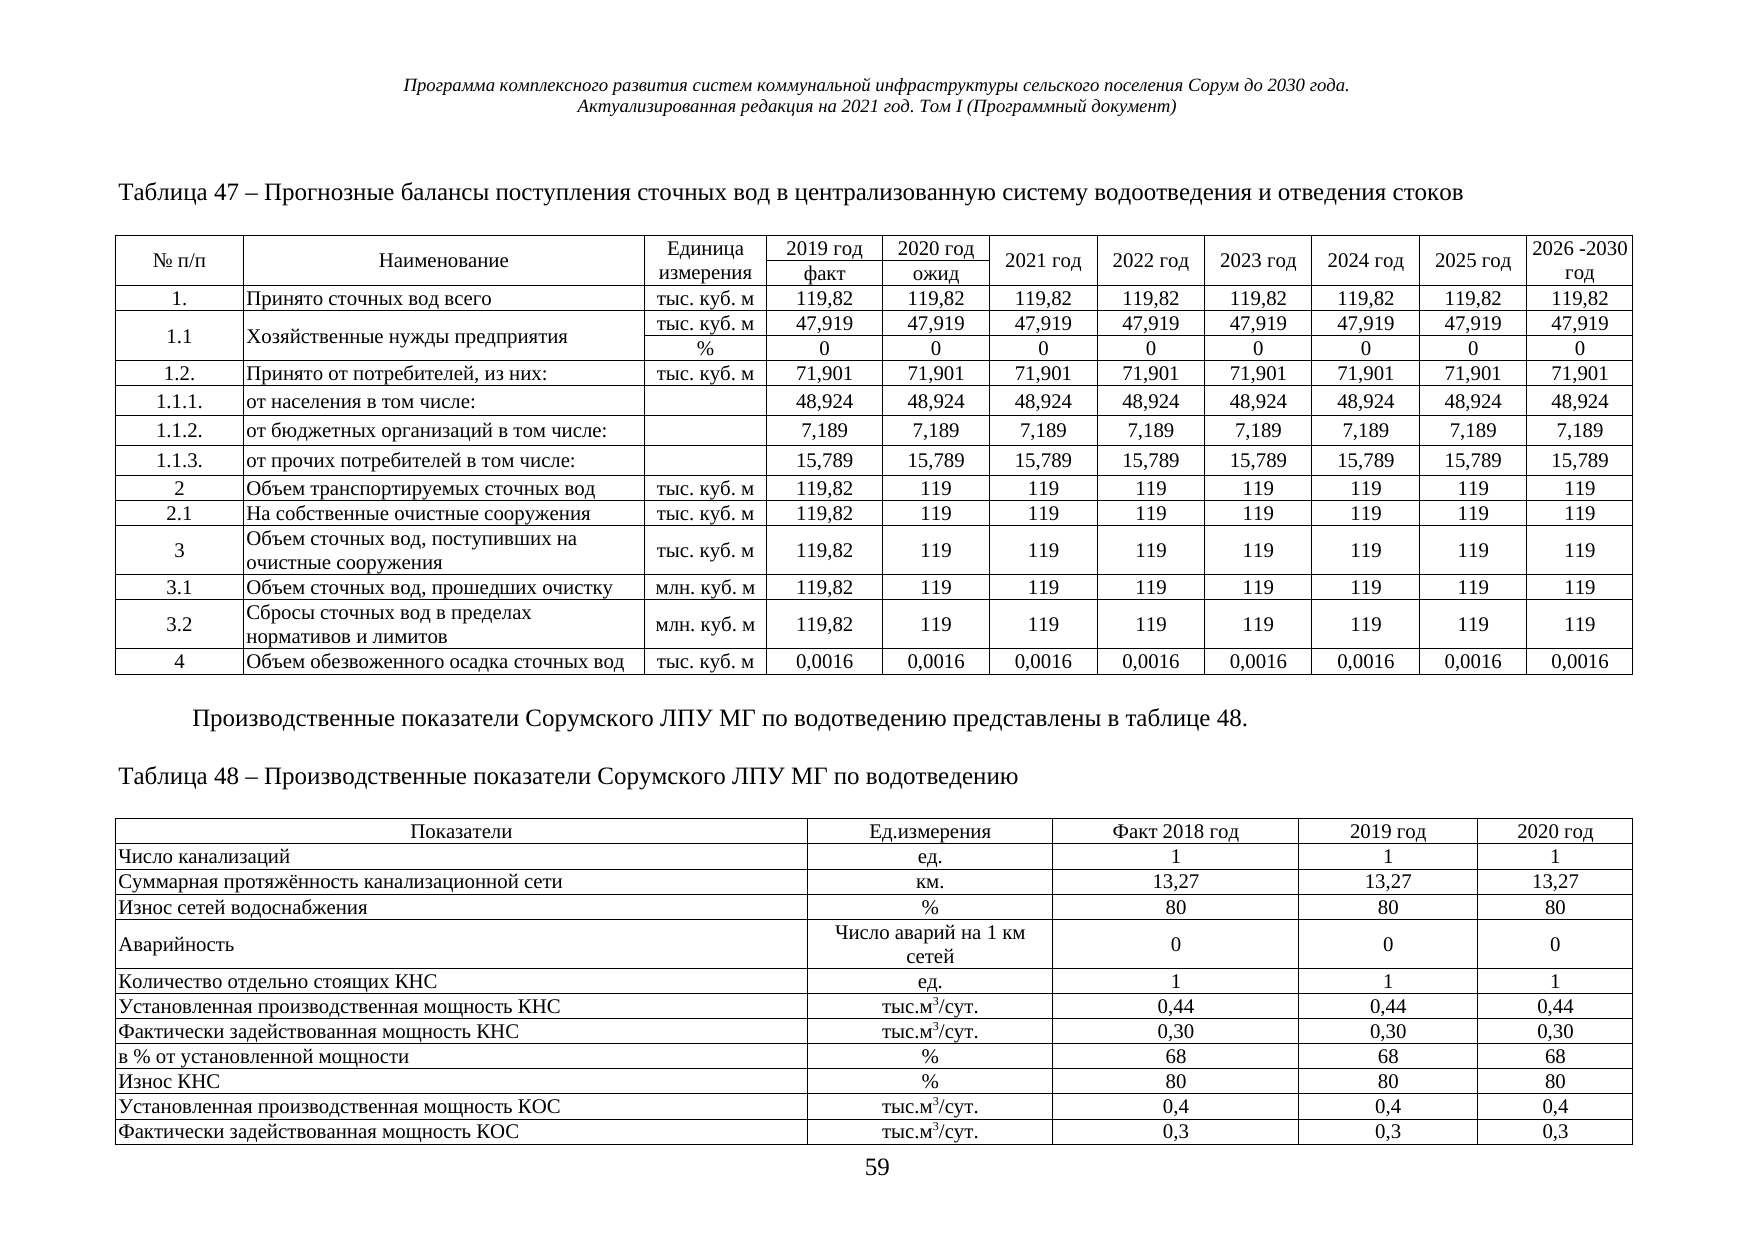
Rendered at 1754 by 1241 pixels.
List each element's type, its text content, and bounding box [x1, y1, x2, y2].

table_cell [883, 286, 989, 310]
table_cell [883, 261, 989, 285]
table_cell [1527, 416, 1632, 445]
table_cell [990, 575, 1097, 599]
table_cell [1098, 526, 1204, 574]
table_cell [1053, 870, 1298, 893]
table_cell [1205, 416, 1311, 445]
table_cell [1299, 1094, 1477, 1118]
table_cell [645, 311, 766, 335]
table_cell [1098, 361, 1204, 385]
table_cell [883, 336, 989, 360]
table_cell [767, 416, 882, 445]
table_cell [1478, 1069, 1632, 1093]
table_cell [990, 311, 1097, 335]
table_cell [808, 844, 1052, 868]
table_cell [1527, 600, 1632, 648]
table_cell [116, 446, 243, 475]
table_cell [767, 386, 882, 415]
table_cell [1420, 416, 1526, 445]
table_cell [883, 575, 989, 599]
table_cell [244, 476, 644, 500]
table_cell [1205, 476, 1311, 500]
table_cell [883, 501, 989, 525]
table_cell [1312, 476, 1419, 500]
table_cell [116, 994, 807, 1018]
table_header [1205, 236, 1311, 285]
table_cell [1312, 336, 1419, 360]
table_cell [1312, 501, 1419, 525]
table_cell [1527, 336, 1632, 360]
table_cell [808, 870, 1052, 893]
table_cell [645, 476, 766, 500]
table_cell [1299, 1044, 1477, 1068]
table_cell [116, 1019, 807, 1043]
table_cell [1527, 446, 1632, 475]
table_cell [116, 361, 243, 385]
text Производственные показатели Сорумского ЛПУ МГ по водотведению представлены в таблице 48. [118, 703, 1636, 732]
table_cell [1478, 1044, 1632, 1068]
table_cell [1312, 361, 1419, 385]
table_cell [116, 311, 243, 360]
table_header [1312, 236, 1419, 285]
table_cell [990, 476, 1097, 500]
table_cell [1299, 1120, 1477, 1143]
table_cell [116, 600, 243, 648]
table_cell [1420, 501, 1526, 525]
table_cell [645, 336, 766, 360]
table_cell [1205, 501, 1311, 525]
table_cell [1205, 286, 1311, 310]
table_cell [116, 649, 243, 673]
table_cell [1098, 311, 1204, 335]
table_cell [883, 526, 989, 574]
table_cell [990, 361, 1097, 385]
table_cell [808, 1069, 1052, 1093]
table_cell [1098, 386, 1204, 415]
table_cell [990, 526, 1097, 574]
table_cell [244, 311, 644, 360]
text Таблица 47 – Прогнозные балансы поступления сточных вод в централизованную систему водоотведения и отведения стоков [118, 177, 1636, 206]
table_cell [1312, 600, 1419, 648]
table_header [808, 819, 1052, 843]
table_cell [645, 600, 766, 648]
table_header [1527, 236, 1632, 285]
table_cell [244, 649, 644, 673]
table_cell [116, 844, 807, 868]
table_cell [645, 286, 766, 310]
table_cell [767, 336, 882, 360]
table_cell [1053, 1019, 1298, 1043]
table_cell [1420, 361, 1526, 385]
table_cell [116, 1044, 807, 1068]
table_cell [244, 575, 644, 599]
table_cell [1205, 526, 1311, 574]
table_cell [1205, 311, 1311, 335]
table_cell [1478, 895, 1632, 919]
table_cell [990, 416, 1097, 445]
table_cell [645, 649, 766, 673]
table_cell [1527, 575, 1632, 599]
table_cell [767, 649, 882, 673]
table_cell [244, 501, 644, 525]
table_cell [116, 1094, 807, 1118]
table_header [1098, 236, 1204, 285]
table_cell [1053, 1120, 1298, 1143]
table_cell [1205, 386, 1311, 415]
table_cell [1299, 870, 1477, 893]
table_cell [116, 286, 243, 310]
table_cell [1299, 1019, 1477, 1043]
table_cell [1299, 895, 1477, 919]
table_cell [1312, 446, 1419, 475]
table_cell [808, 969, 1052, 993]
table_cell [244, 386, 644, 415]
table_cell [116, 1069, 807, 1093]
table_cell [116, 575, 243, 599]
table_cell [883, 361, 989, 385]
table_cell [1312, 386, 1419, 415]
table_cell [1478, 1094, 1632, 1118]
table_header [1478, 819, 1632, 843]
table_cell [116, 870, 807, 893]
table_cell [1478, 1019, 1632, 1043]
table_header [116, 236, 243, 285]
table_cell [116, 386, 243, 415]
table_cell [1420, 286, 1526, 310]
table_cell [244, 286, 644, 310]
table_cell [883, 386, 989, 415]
text Таблица 48 – Производственные показатели Сорумского ЛПУ МГ по водотведению [118, 761, 1636, 789]
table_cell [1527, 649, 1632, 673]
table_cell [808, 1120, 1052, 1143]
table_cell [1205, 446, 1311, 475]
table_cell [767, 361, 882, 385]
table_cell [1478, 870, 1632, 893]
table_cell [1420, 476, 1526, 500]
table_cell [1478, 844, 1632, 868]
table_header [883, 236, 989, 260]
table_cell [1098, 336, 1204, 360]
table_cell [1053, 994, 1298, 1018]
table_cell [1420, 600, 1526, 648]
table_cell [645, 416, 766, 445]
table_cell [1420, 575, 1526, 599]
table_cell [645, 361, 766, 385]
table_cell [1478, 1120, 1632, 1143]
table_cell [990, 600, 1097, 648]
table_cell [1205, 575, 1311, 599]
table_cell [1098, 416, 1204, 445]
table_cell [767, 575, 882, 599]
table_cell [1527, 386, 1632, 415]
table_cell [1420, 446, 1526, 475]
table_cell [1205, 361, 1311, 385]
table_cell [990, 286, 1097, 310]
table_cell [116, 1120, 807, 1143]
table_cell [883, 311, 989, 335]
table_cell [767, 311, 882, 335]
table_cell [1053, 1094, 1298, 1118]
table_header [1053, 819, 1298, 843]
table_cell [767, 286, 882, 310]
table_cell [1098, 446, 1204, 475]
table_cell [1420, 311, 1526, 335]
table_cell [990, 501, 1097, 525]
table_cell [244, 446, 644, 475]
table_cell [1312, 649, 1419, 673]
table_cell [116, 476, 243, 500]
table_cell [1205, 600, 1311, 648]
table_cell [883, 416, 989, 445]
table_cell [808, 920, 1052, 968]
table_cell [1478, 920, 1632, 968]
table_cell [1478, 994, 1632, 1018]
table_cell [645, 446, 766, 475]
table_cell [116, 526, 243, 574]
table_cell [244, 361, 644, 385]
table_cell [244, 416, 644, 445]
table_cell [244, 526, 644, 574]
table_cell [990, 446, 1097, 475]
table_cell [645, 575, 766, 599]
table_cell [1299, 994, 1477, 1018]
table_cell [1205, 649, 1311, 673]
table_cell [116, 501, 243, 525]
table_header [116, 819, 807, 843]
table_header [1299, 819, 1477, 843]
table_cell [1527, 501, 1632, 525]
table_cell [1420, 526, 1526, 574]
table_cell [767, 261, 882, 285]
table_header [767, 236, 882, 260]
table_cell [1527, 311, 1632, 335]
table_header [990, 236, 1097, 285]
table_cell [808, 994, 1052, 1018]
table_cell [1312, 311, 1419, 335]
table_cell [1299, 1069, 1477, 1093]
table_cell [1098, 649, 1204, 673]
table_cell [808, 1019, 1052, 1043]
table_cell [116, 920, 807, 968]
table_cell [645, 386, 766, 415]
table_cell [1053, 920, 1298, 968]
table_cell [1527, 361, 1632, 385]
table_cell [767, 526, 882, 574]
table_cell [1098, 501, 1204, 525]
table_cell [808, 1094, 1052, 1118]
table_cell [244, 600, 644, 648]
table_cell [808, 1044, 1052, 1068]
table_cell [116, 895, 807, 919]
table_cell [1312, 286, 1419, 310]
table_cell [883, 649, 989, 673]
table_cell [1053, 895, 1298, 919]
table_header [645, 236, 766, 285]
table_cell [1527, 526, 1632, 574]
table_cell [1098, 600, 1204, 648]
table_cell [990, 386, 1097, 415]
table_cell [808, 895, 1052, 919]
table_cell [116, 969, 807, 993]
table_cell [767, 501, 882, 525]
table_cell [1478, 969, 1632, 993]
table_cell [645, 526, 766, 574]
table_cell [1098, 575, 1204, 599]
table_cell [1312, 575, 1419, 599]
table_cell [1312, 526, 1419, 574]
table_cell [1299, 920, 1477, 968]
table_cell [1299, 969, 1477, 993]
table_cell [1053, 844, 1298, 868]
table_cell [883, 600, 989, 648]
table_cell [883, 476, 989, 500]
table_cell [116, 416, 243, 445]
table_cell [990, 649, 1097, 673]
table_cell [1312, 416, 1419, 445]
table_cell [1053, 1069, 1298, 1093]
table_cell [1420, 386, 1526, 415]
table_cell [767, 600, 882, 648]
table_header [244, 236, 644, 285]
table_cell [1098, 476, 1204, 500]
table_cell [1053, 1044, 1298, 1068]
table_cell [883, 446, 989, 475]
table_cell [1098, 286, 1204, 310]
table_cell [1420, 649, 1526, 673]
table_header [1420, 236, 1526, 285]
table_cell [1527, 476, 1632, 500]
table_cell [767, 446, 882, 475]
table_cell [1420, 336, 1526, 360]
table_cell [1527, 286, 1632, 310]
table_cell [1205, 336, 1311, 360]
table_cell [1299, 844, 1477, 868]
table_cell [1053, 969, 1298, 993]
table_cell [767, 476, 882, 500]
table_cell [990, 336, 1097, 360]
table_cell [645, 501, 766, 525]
